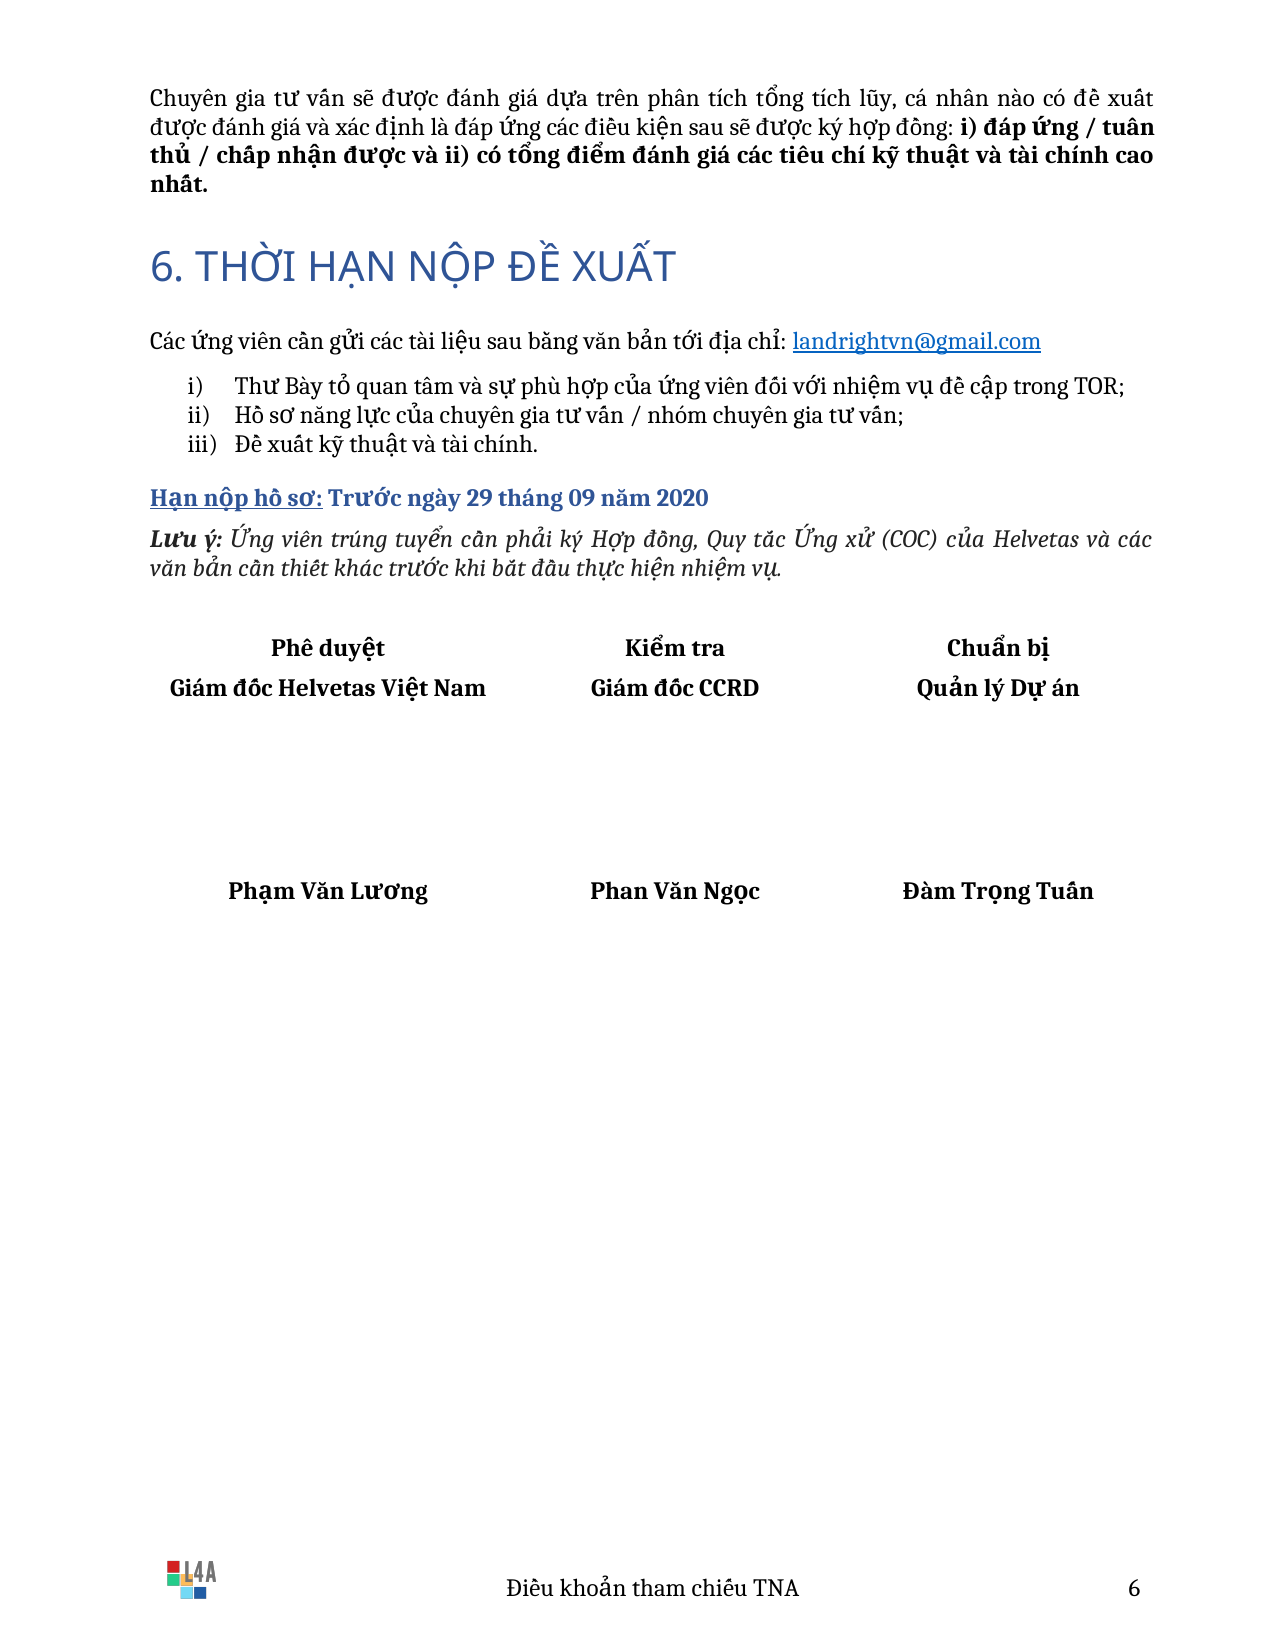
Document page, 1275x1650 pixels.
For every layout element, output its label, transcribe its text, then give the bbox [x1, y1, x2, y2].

text Các ứng viên cần gửi các tài liệu sau bằng văn bản tới địa chỉ: landrightvn@gmail.com [150, 327, 1155, 355]
list Thư Bày tỏ quan tâm và sự phù hợp của ứng viên đối với nhiệm vụ đề cập trong TOR; [187, 372, 1155, 401]
list Đề xuất kỹ thuật và tài chính. [187, 430, 1155, 458]
table_header Phê duyệt Giám đốc Helvetas Việt Nam Phạm Văn Lương [150, 626, 506, 909]
text Chuyên gia tư vấn sẽ được đánh giá dựa trên phân tích tổng tích lũy, cá nhân nào có đề xuất được đánh giá và xác định là đáp ứng các điều kiện sau sẽ được ký hợp đồng: i) đáp ứng / tuân thủ / chấp nhận được và ii) có tổng điểm đánh giá các tiêu chí kỹ thuật và tài chính cao nhất. [150, 84, 1155, 199]
list Hồ sơ năng lực của chuyên gia tư vấn / nhóm chuyên gia tư vấn; [187, 401, 1155, 430]
subtitle 6. THỜI HẠN NỘP ĐỀ XUẤT [150, 236, 1155, 293]
text Lưu ý: Ứng viên trúng tuyển cần phải ký Hợp đồng, Quy tắc Ứng xử (COC) của Helvetas và các văn bản cần thiết khác trước khi bắt đầu thực hiện nhiệm vụ. [150, 525, 1155, 582]
text Hạn nộp hồ sơ: Trước ngày 29 tháng 09 năm 2020 [150, 483, 1155, 512]
table_header Kiểm tra Giám đốc CCRD Phan Văn Ngọc [506, 626, 844, 909]
picture [165, 1551, 218, 1604]
table_header Chuẩn bị Quản lý Dự án Đàm Trọng Tuấn [844, 626, 1153, 909]
